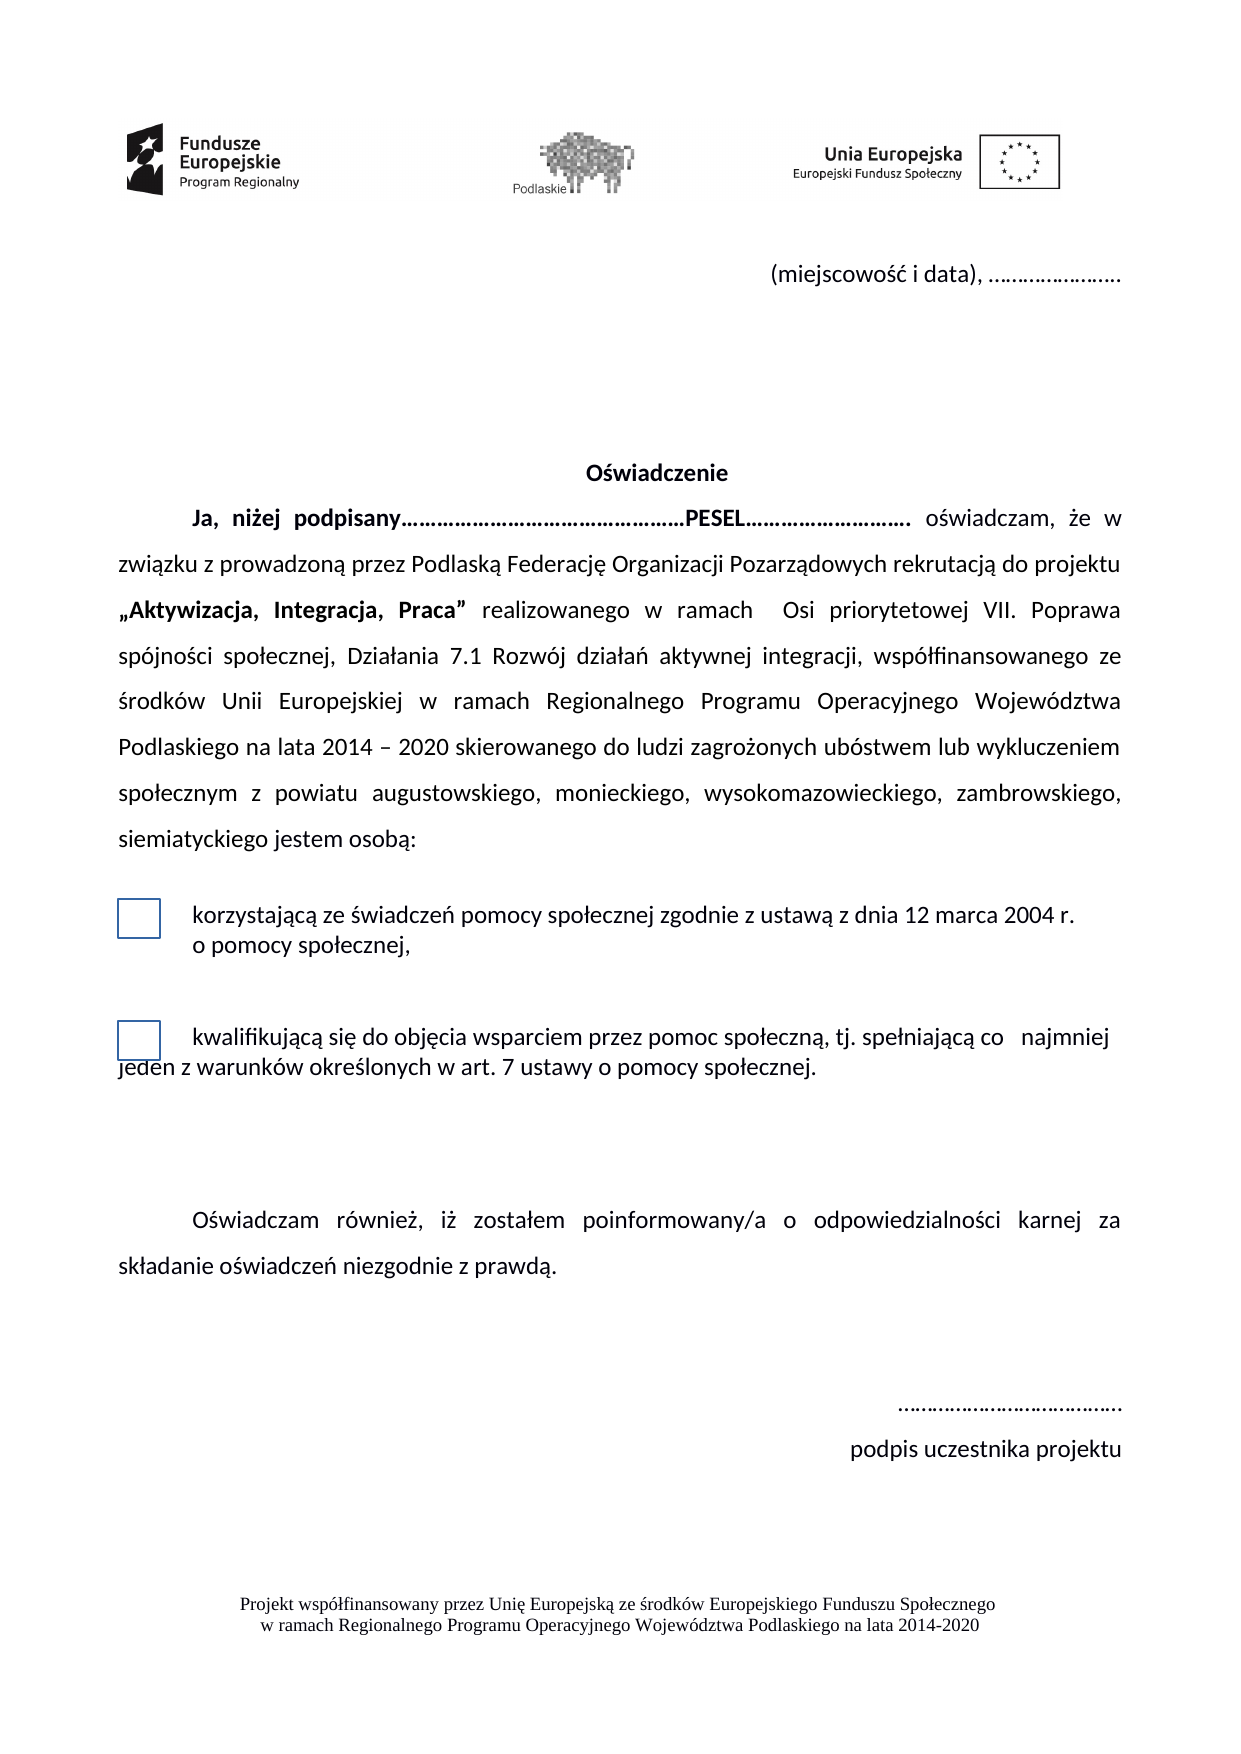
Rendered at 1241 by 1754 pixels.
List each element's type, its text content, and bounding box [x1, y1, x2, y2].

picture [118, 118, 1064, 201]
text (miejscowość i data), ………………….. [118, 259, 1122, 289]
text Oświadczenie [118, 457, 1122, 487]
text ………………………………… [118, 1387, 1122, 1418]
text Ja, niżej podpisany…………………………………………PESEL………………………. oświadczam, że w związku z prowadzoną przez Podlaską Federację Organizacji Pozarządowych rekrutacją do projektu „Aktywizacja, Integracja, Praca” realizowanego w ramach Osi priorytetowej VII. Poprawa spójności społecznej, Działania 7.1 Rozwój działań aktywnej integracji, współfinansowanego ze środków Unii Europejskiej w ramach Regionalnego Programu Operacyjnego Województwa Podlaskiego na lata 2014 – 2020 skierowanego do ludzi zagrożonych ubóstwem lub wykluczeniem społecznym z powiatu augustowskiego, monieckiego, wysokomazowieckiego, zambrowskiego, siemiatyckiego jestem osobą: [118, 503, 1122, 853]
text podpis uczestnika projektu [118, 1433, 1122, 1463]
text korzystającą ze świadczeń pomocy społecznej zgodnie z ustawą z dnia 12 marca 2004 r. o pomocy społecznej, [118, 899, 1122, 960]
text kwalifikującą się do objęcia wsparciem przez pomoc społeczną, tj. spełniającą co najmniej jeden z warunków określonych w art. 7 ustawy o pomocy społecznej. [118, 1021, 1122, 1082]
text Oświadczam również, iż zostałem poinformowany/a o odpowiedzialności karnej za składanie oświadczeń niezgodnie z prawdą. [118, 1204, 1122, 1280]
